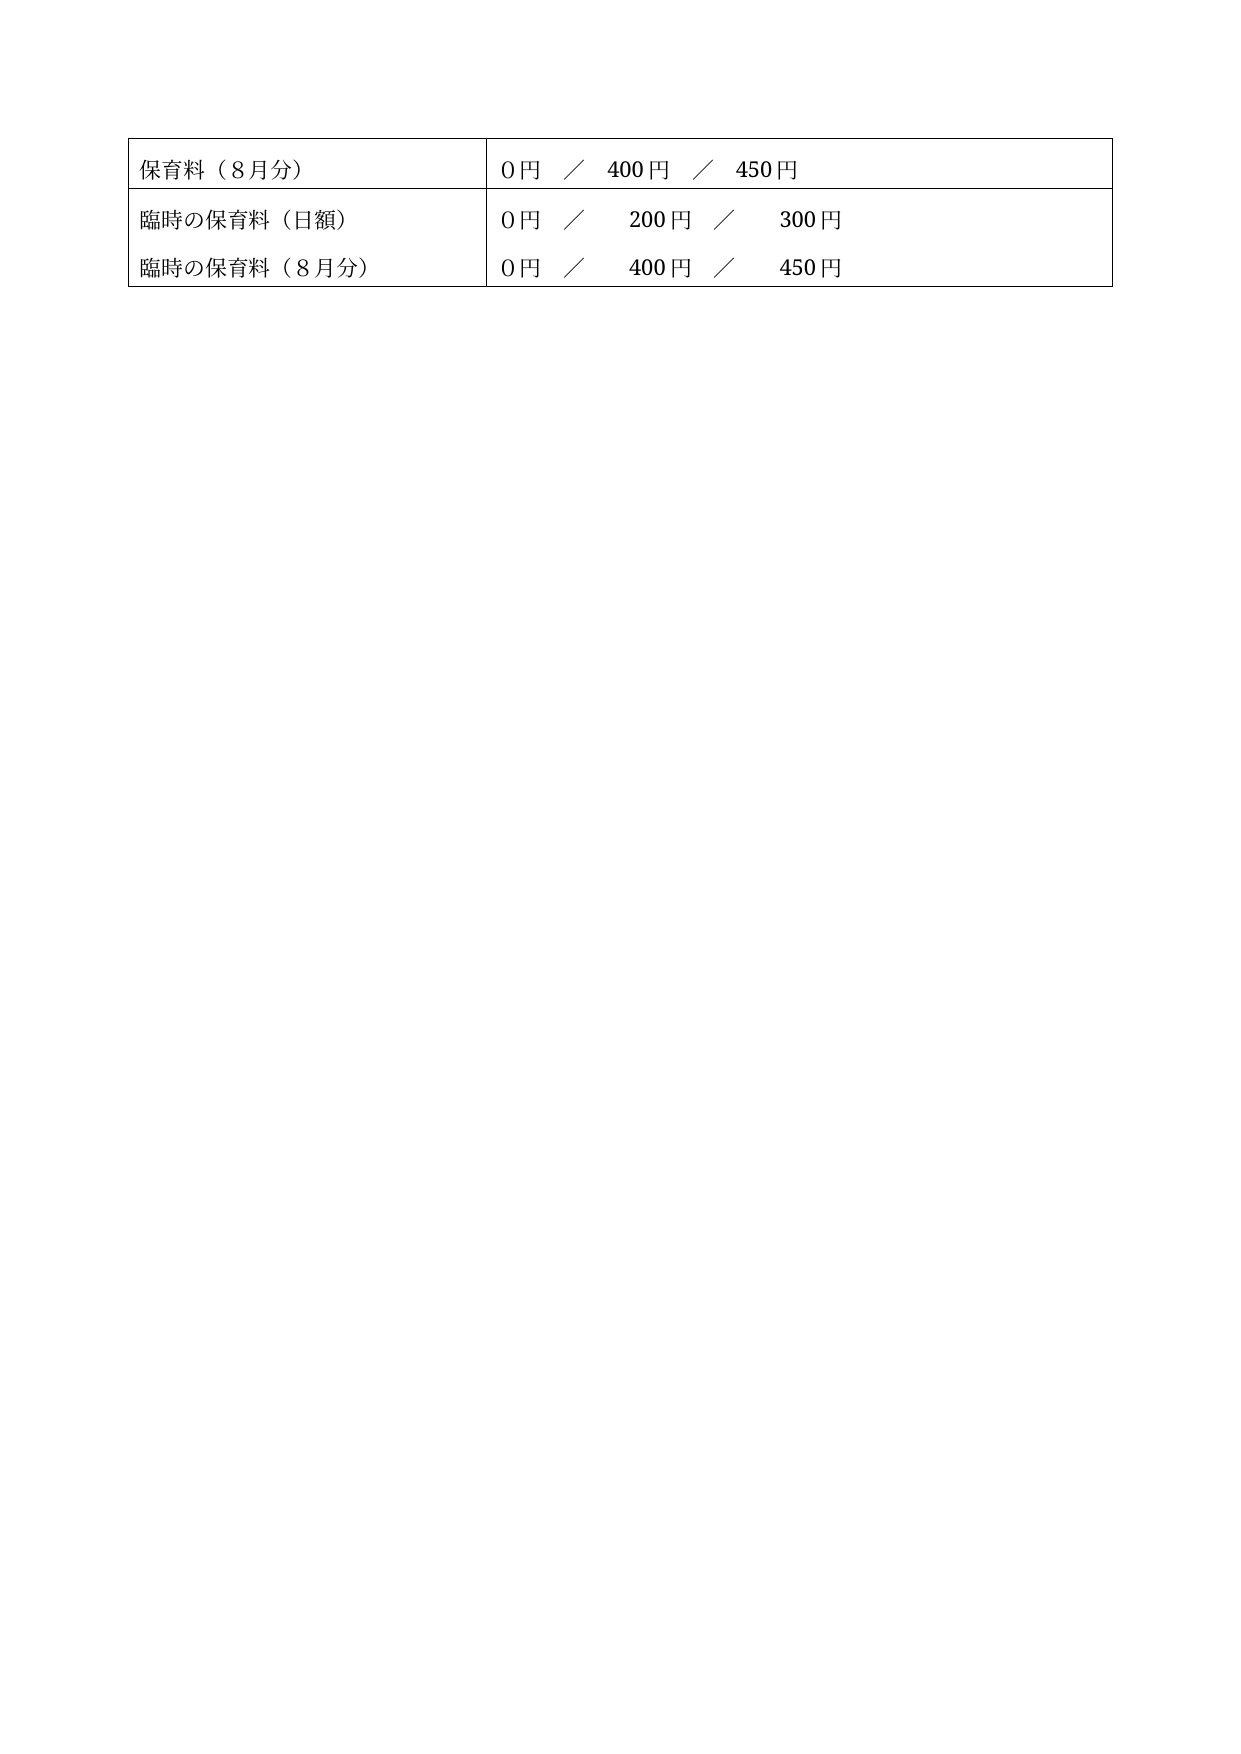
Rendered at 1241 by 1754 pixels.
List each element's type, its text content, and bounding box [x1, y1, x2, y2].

table_cell 臨時の保育料（日額） 臨時の保育料（８月分） [129, 189, 486, 286]
table_cell ０円 ／ 200円 ／ 300円 ０円 ／ 400円 ／ 450円 [487, 189, 1112, 286]
table_cell 保育料（日額） 保育料（８月分） [129, 139, 486, 188]
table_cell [487, 139, 1112, 188]
